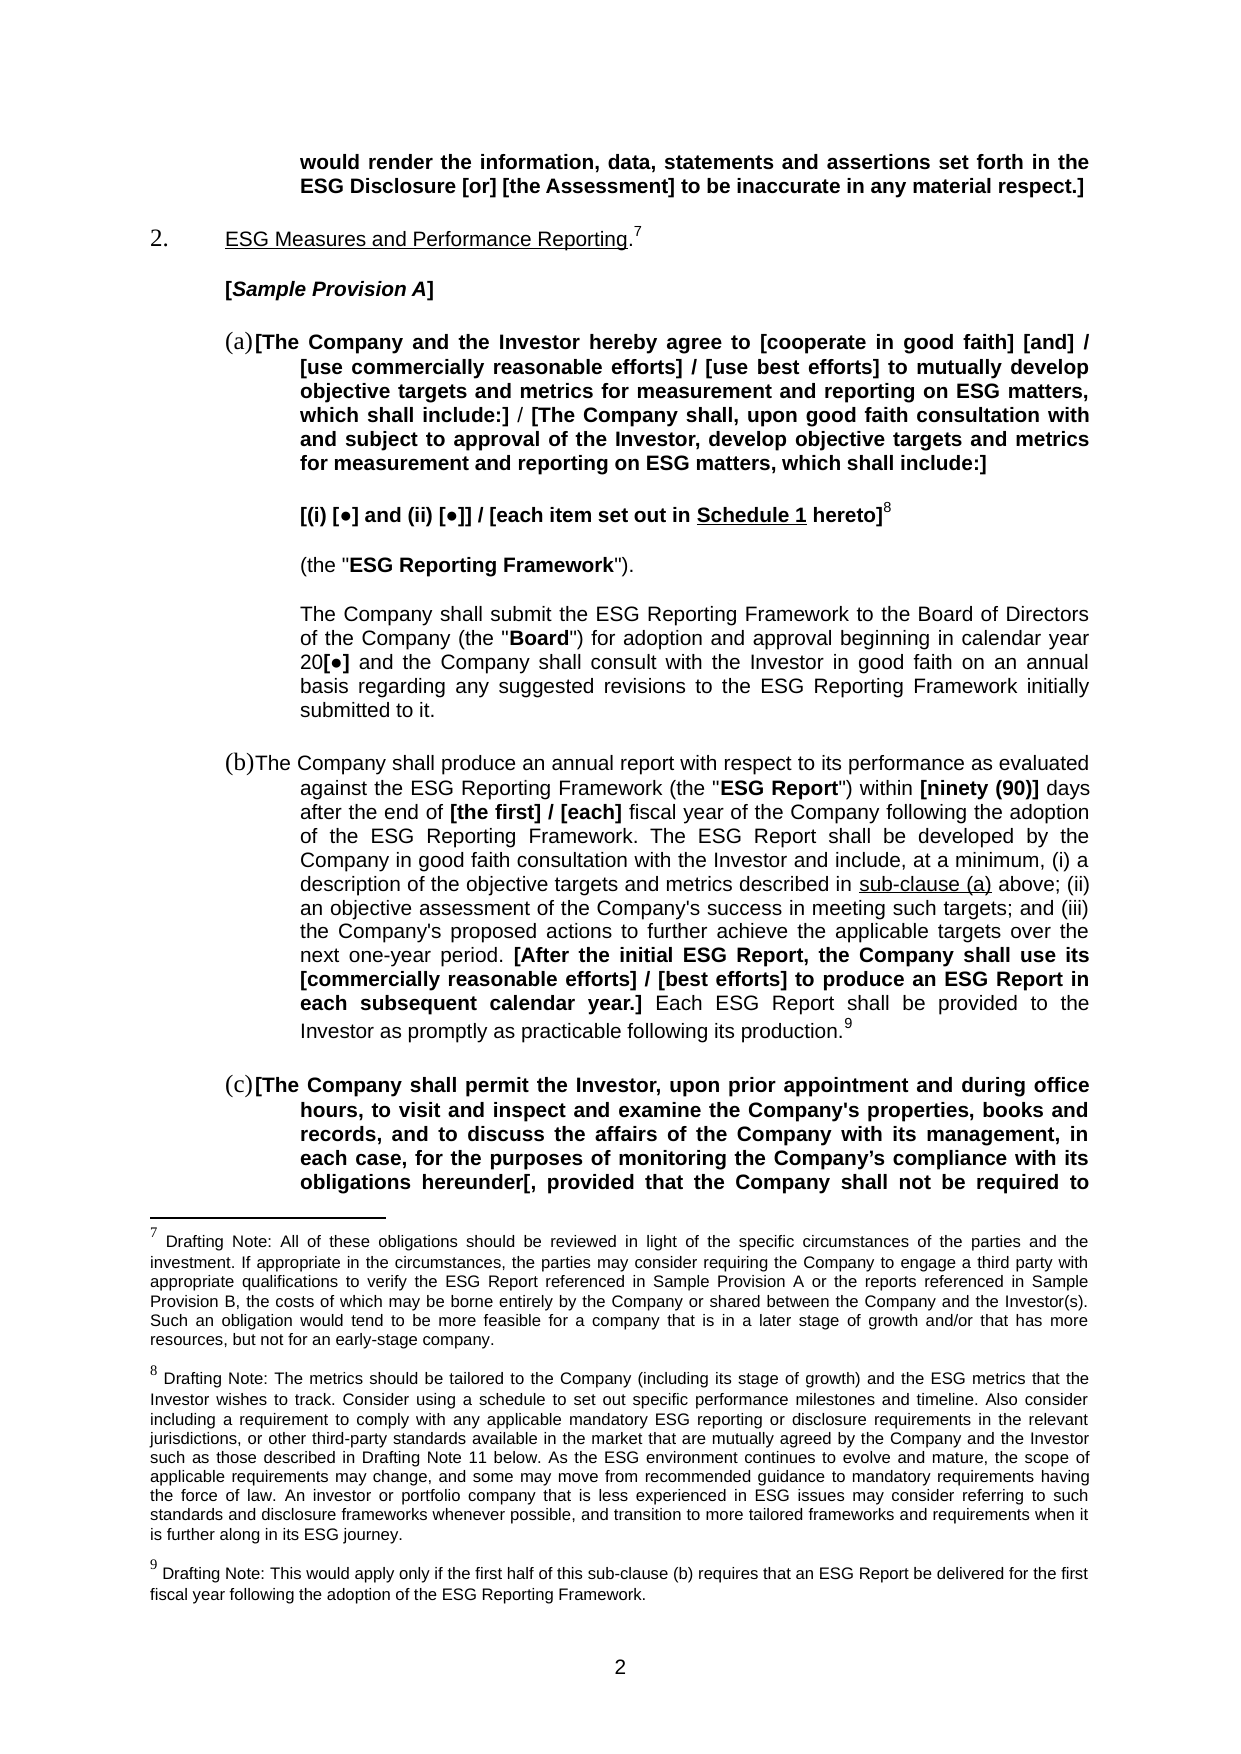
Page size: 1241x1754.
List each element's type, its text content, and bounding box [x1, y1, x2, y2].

subtitle [The Company shall permit the Investor, upon prior appointment and during office hours, to visit and inspect and examine the Company's properties, books and records, and to discuss the affairs of the Company with its management, in each case, for the purposes of monitoring the Company’s compliance with its obligations hereunder[, provided that the Company shall not be required to provide such information if necessary to protect legal professional privilege or if it is a highly confidential trade secret].] [225, 1069, 1090, 1193]
subtitle The Company shall produce an annual report with respect to its performance as evaluated against the ESG Reporting Framework (the "ESG Report") within [ninety (90)] days after the end of [the first] / [each] fiscal year of the Company following the adoption of the ESG Reporting Framework. The ESG Report shall be developed by the Company in good faith consultation with the Investor and include, at a minimum, (i) a description of the objective targets and metrics described in sub-clause (a) above; (ii) an objective assessment of the Company's success in meeting such targets; and (iii) the Company's proposed actions to further achieve the applicable targets over the next one-year period. [After the initial ESG Report, the Company shall use its [commercially reasonable efforts] / [best efforts] to produce an ESG Report in each subsequent calendar year.] Each ESG Report shall be provided to the Investor as promptly as practicable following its production. [225, 747, 1090, 1044]
subtitle [The Company and the Investor hereby agree to [cooperate in good faith] [and] / [use commercially reasonable efforts] / [use best efforts] to mutually develop objective targets and metrics for measurement and reporting on ESG matters, which shall include:] / [The Company shall, upon good faith consultation with and subject to approval of the Investor, develop objective targets and metrics for measurement and reporting on ESG matters, which shall include:] [225, 326, 1090, 474]
subtitle (the "ESG Reporting Framework"). [300, 553, 1090, 577]
subtitle ESG Measures and Performance Reporting. [150, 223, 1090, 252]
subtitle [Sample Provision A] [225, 277, 1090, 301]
subtitle [the information, data, statements and assertions set forth in the ESG Disclosure [and] [the Assessment] were true and correct in all respects as of the date of the ESG Disclosure [and] [the Assessment] [, respectively], and since such dates, the Company has not taken any action (or failed to take any action) that would render the information, data, statements and assertions set forth in the ESG Disclosure [or] [the Assessment] to be inaccurate in any material respect.] [225, 150, 1090, 198]
subtitle [(i) [●] and (ii) [●]] / [each item set out in Schedule 1 hereto] [300, 499, 1090, 528]
subtitle The Company shall submit the ESG Reporting Framework to the Board of Directors of the Company (the "Board") for adoption and approval beginning in calendar year 20[●] and the Company shall consult with the Investor in good faith on an annual basis regarding any suggested revisions to the ESG Reporting Framework initially submitted to it. [300, 602, 1090, 722]
